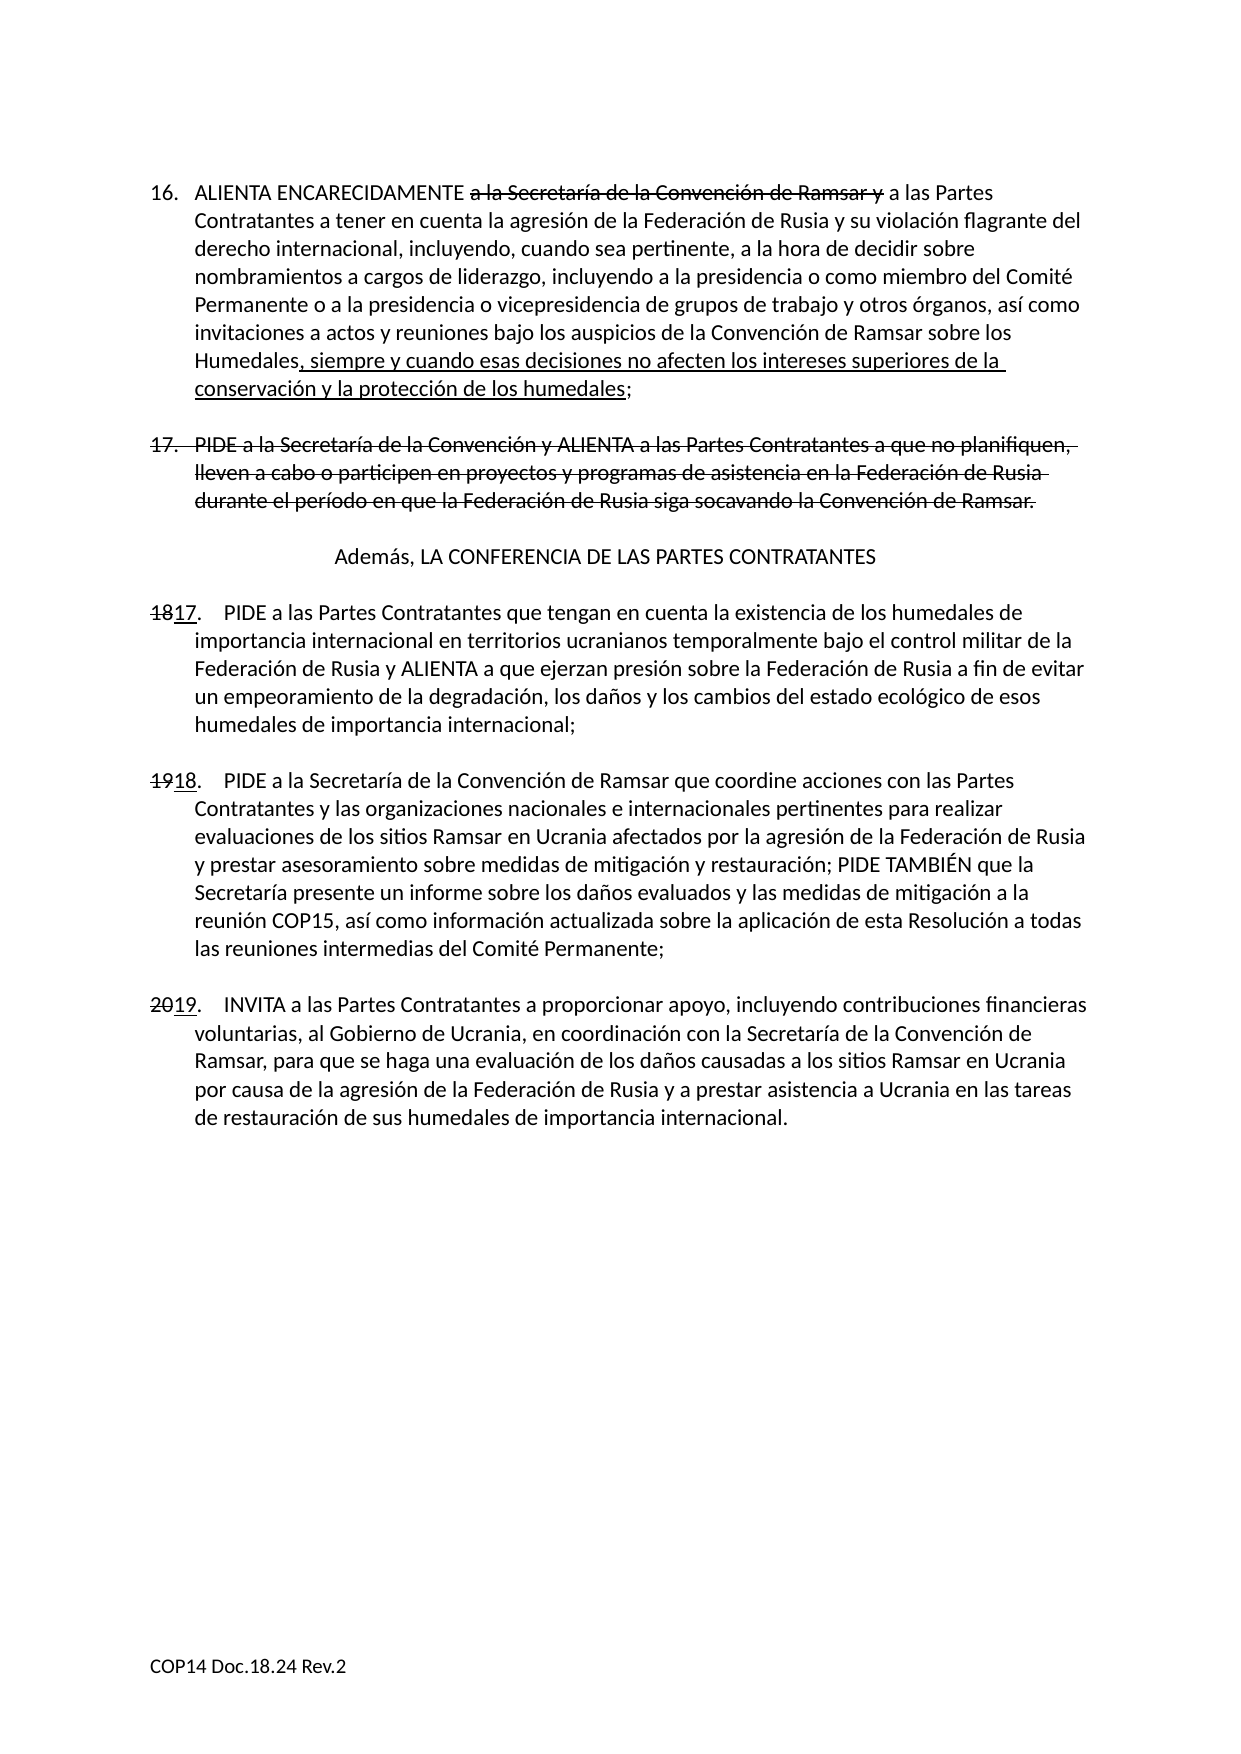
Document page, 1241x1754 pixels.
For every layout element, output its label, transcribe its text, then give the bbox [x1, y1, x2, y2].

text 1918. PIDE a la Secretaría de la Convención de Ramsar que coordine acciones con las Partes Contratantes y las organizaciones nacionales e internacionales pertinentes para realizar evaluaciones de los sitios Ramsar en Ucrania afectados por la agresión de la Federación de Rusia y prestar asesoramiento sobre medidas de mitigación y restauración; PIDE TAMBIÉN que la Secretaría presente un informe sobre los daños evaluados y las medidas de mitigación a la reunión COP15, así como información actualizada sobre la aplicación de esta Resolución a todas las reuniones intermedias del Comité Permanente; [150, 766, 1090, 963]
text 2019. INVITA a las Partes Contratantes a proporcionar apoyo, incluyendo contribuciones financieras voluntarias, al Gobierno de Ucrania, en coordinación con la Secretaría de la Convención de Ramsar, para que se haga una evaluación de los daños causadas a los sitios Ramsar en Ucrania por causa de la agresión de la Federación de Rusia y a prestar asistencia a Ucrania en las tareas de restauración de sus humedales de importancia internacional. [150, 991, 1090, 1131]
text Además, LA CONFERENCIA DE LAS PARTES CONTRATANTES [121, 542, 1090, 570]
text 16. ALIENTA ENCARECIDAMENTE a la Secretaría de la Convención de Ramsar y a las Partes Contratantes a tener en cuenta la agresión de la Federación de Rusia y su violación flagrante del derecho internacional, incluyendo, cuando sea pertinente, a la hora de decidir sobre nombramientos a cargos de liderazgo, incluyendo a la presidencia o como miembro del Comité Permanente o a la presidencia o vicepresidencia de grupos de trabajo y otros órganos, así como invitaciones a actos y reuniones bajo los auspicios de la Convención de Ramsar sobre los Humedales, siempre y cuando esas decisiones no afecten los intereses superiores de la conservación y la protección de los humedales; [150, 178, 1090, 402]
text 1817. PIDE a las Partes Contratantes que tengan en cuenta la existencia de los humedales de importancia internacional en territorios ucranianos temporalmente bajo el control militar de la Federación de Rusia y ALIENTA a que ejerzan presión sobre la Federación de Rusia a fin de evitar un empeoramiento de la degradación, los daños y los cambios del estado ecológico de esos humedales de importancia internacional; [150, 598, 1090, 738]
text 17. PIDE a la Secretaría de la Convención y ALIENTA a las Partes Contratantes a que no planifiquen, lleven a cabo o participen en proyectos y programas de asistencia en la Federación de Rusia durante el período en que la Federación de Rusia siga socavando la Convención de Ramsar. [150, 430, 1090, 514]
